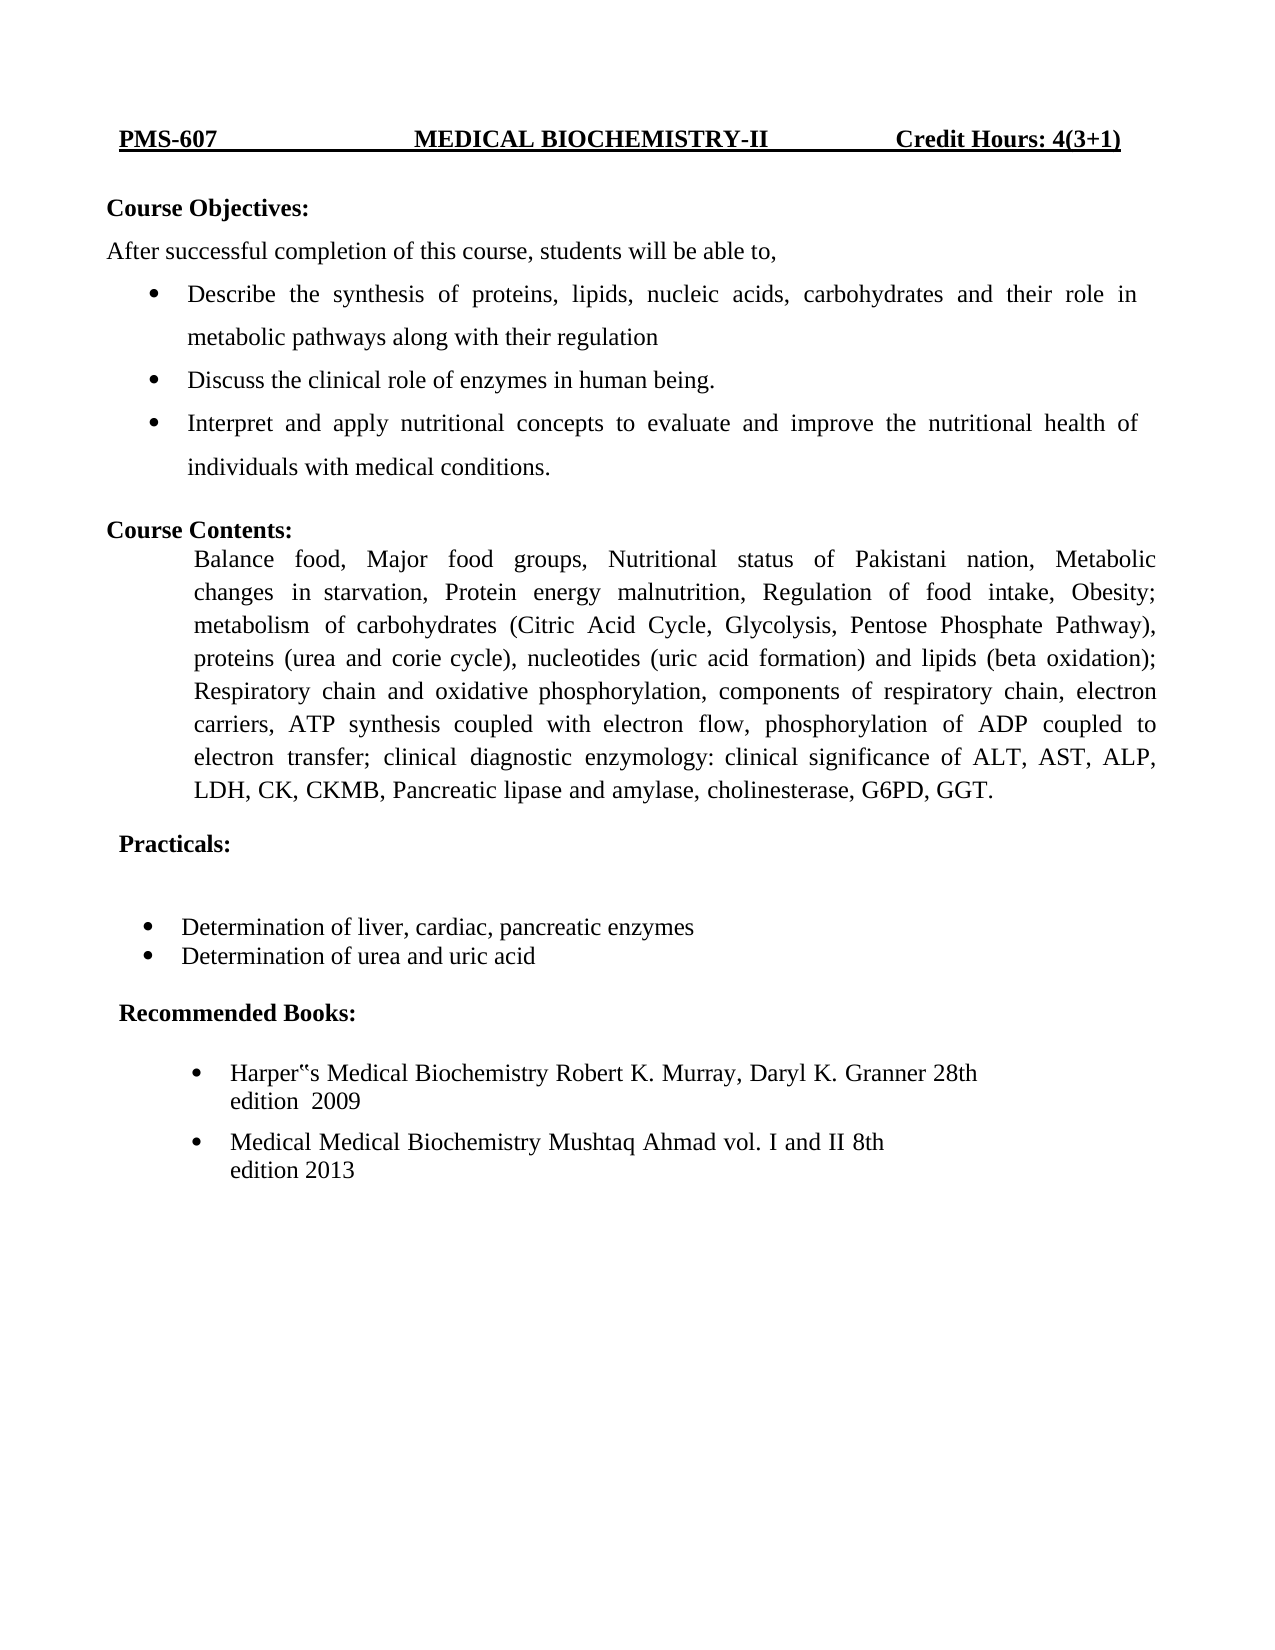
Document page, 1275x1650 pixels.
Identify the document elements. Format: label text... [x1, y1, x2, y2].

text Course Objectives: [106, 193, 1139, 222]
text Balance food, Major food groups, Nutritional status of Pakistani nation, Metabolic changes in starvation, Protein energy malnutrition, Regulation of food intake, Obesity; metabolism of carbohydrates (Citric Acid Cycle, Glycolysis, Pentose Phosphate Pathway), proteins (urea and corie cycle), nucleotides (uric acid formation) and lipids (beta oxidation); Respiratory chain and oxidative phosphorylation, components of respiratory chain, electron carriers, ATP synthesis coupled with electron flow, phosphorylation of ADP coupled to electron transfer; clinical diagnostic enzymology: clinical significance of ALT, AST, ALP, LDH, CK, CKMB, Pancreatic lipase and amylase, cholinesterase, G6PD, GGT. [193, 544, 1156, 804]
list Discuss the clinical role of enzymes in human being. [149, 365, 1139, 394]
subtitle Course Contents: [106, 516, 1169, 544]
list Determination of urea and uric acid [144, 941, 712, 969]
subtitle Recommended Books: [118, 998, 1169, 1027]
list Medical Medical Biochemistry Mushtaq Ahmad vol. I and II 8th edition 2013 [192, 1127, 885, 1184]
subtitle Practicals: [118, 829, 1169, 858]
text After successful completion of this course, students will be able to, [106, 236, 1169, 265]
list Describe the synthesis of proteins, lipids, nucleic acids, carbohydrates and their role in metabolic pathways along with their regulation [149, 279, 1139, 351]
list Interpret and apply nutritional concepts to evaluate and improve the nutritional health of individuals with medical conditions. [149, 408, 1139, 480]
list Determination of liver, cardiac, pancreatic enzymes [144, 912, 712, 941]
subtitle PMS-607 MEDICAL BIOCHEMISTRY-II Credit Hours: 4(3+1) [118, 124, 1169, 153]
list Harper‟s Medical Biochemistry Robert K. Murray, Daryl K. Granner 28th edition 2009 [192, 1058, 978, 1115]
